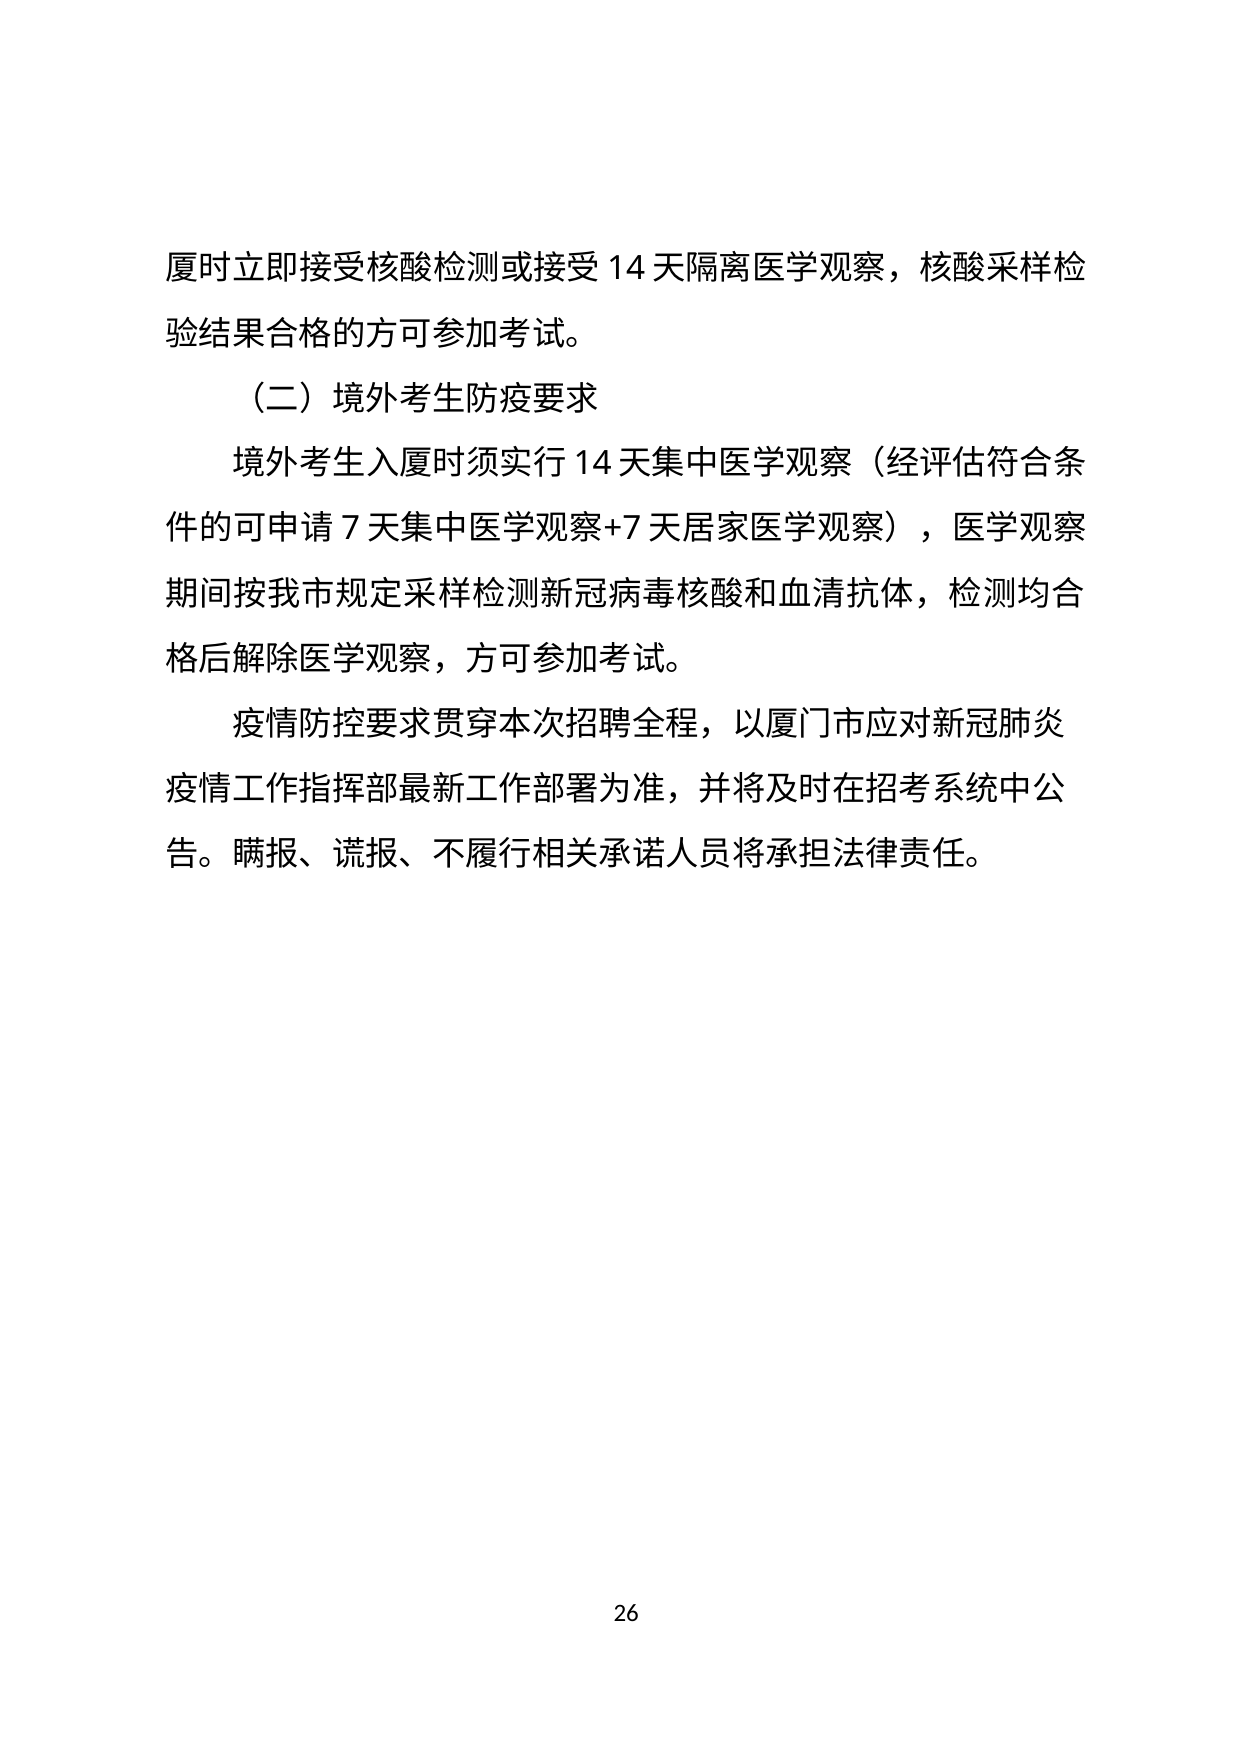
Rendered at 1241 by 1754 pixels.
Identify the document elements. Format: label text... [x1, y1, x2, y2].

text 境外考生入厦时须实行14天集中医学观察（经评估符合条件的可申请7天集中医学观察+7天居家医学观察），医学观察期间按我市规定采样检测新冠病毒核酸和血清抗体，检测均合格后解除医学观察，方可参加考试。 [165, 428, 1087, 688]
text （二）境外考生防疫要求 [165, 363, 1087, 428]
text 疫情防控要求贯穿本次招聘全程，以厦门市应对新冠肺炎疫情工作指挥部最新工作部署为准，并将及时在招考系统中公告。瞒报、谎报、不履行相关承诺人员将承担法律责任。 [165, 688, 1087, 883]
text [165, 233, 1087, 363]
